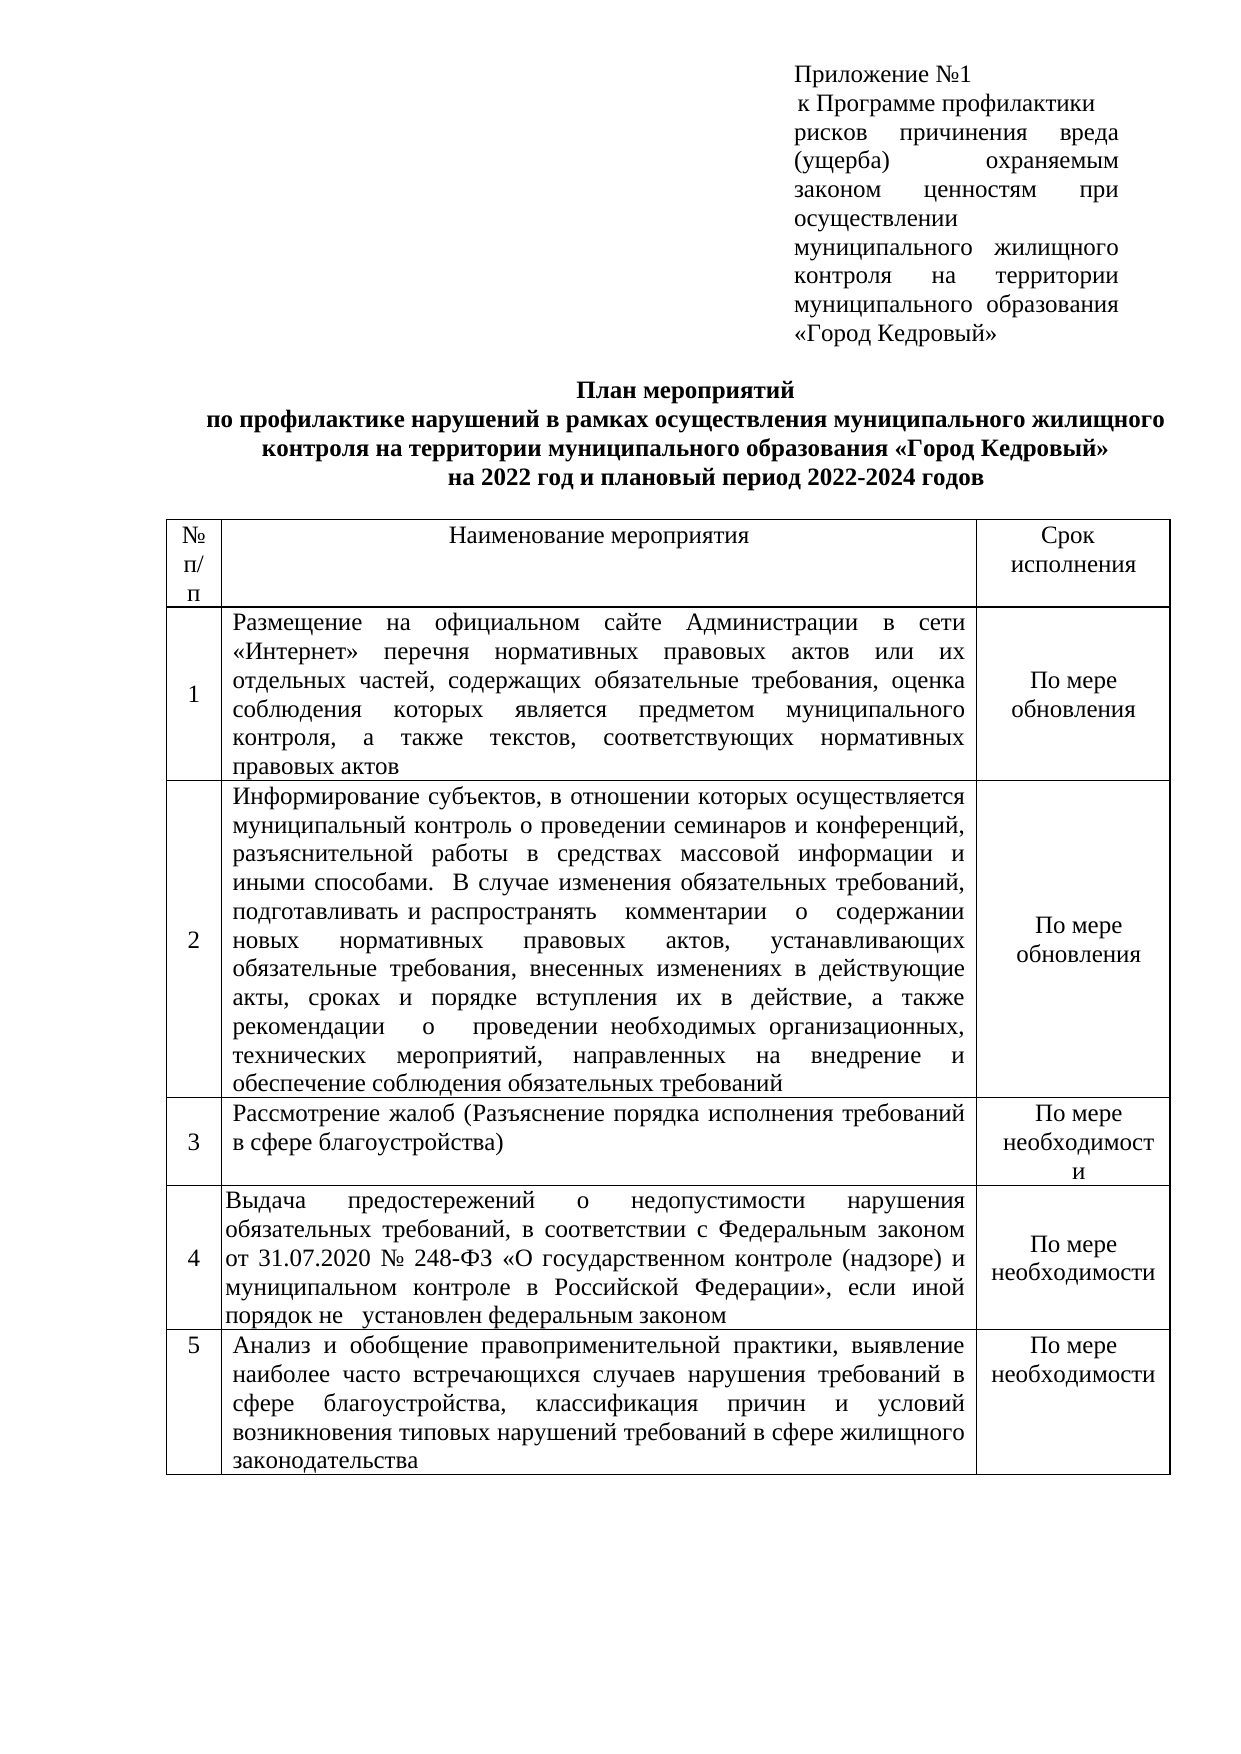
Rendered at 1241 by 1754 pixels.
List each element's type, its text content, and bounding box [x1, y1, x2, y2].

table_cell Размещение на официальном сайте Администрации в сети «Интернет» перечня нормативных правовых актов или их отдельных частей, содержащих обязательные требования, оценка соблюдения которых является предметом муниципального контроля, а также текстов, соответствующих нормативных правовых актов [222, 608, 976, 780]
table_header Приложение №1 к Программе профилактики рисков причинения вреда (ущерба) охраняемым законом ценностям при осуществлении муниципального жилищного контроля на территории муниципального образования «Город Кедровый» [783, 59, 1174, 347]
table_header № п/п [167, 520, 221, 606]
table_header Срок исполнения [977, 520, 1169, 606]
table_cell По мере обновления [977, 781, 1169, 1097]
table_cell Информирование субъектов, в отношении которых осуществляется муниципальный контроль о проведении семинаров и конференций, разъяснительной работы в средствах массовой информации и иными способами. В случае изменения обязательных требований, подготавливать и распространять комментарии о содержании новых нормативных правовых актов, устанавливающих обязательные требования, внесенных изменениях в действующие акты, сроках и порядке вступления их в действие, а также рекомендации о проведении необходимых организационных, технических мероприятий, направленных на внедрение и обеспечение соблюдения обязательных требований [222, 781, 976, 1097]
text по профилактике нарушений в рамках осуществления муниципального жилищного контроля на территории муниципального образования «Город Кедровый» [177, 404, 1193, 462]
table_cell Выдача предостережений о недопустимости нарушения обязательных требований, в соответствии с Федеральным законом от 31.07.2020 № 248-ФЗ «О государственном контроле (надзоре) и муниципальном контроле в Российской Федерации», если иной порядок не установлен федеральным законом [222, 1186, 976, 1329]
table_cell 1 [167, 608, 221, 780]
table_cell 3 [167, 1098, 221, 1184]
table_cell 5 [167, 1330, 221, 1474]
table_cell 4 [167, 1186, 221, 1329]
table_header Наименование мероприятия [222, 520, 976, 606]
text на 2022 год и плановый период 2022-2024 годов [177, 462, 1181, 490]
table_cell По мере необходимости [977, 1186, 1169, 1329]
table_cell По мере необходимости [977, 1330, 1169, 1474]
table_cell По мере обновления [977, 608, 1169, 780]
table_cell По мере необходимости [977, 1098, 1169, 1184]
text План мероприятий [177, 375, 1193, 404]
table_cell Рассмотрение жалоб (Разъяснение порядка исполнения требований в сфере благоустройства) [222, 1098, 976, 1184]
table_cell 2 [167, 781, 221, 1097]
table_cell Анализ и обобщение правоприменительной практики, выявление наиболее часто встречающихся случаев нарушения требований в сфере благоустройства, классификация причин и условий возникновения типовых нарушений требований в сфере жилищного законодательства [222, 1330, 976, 1474]
